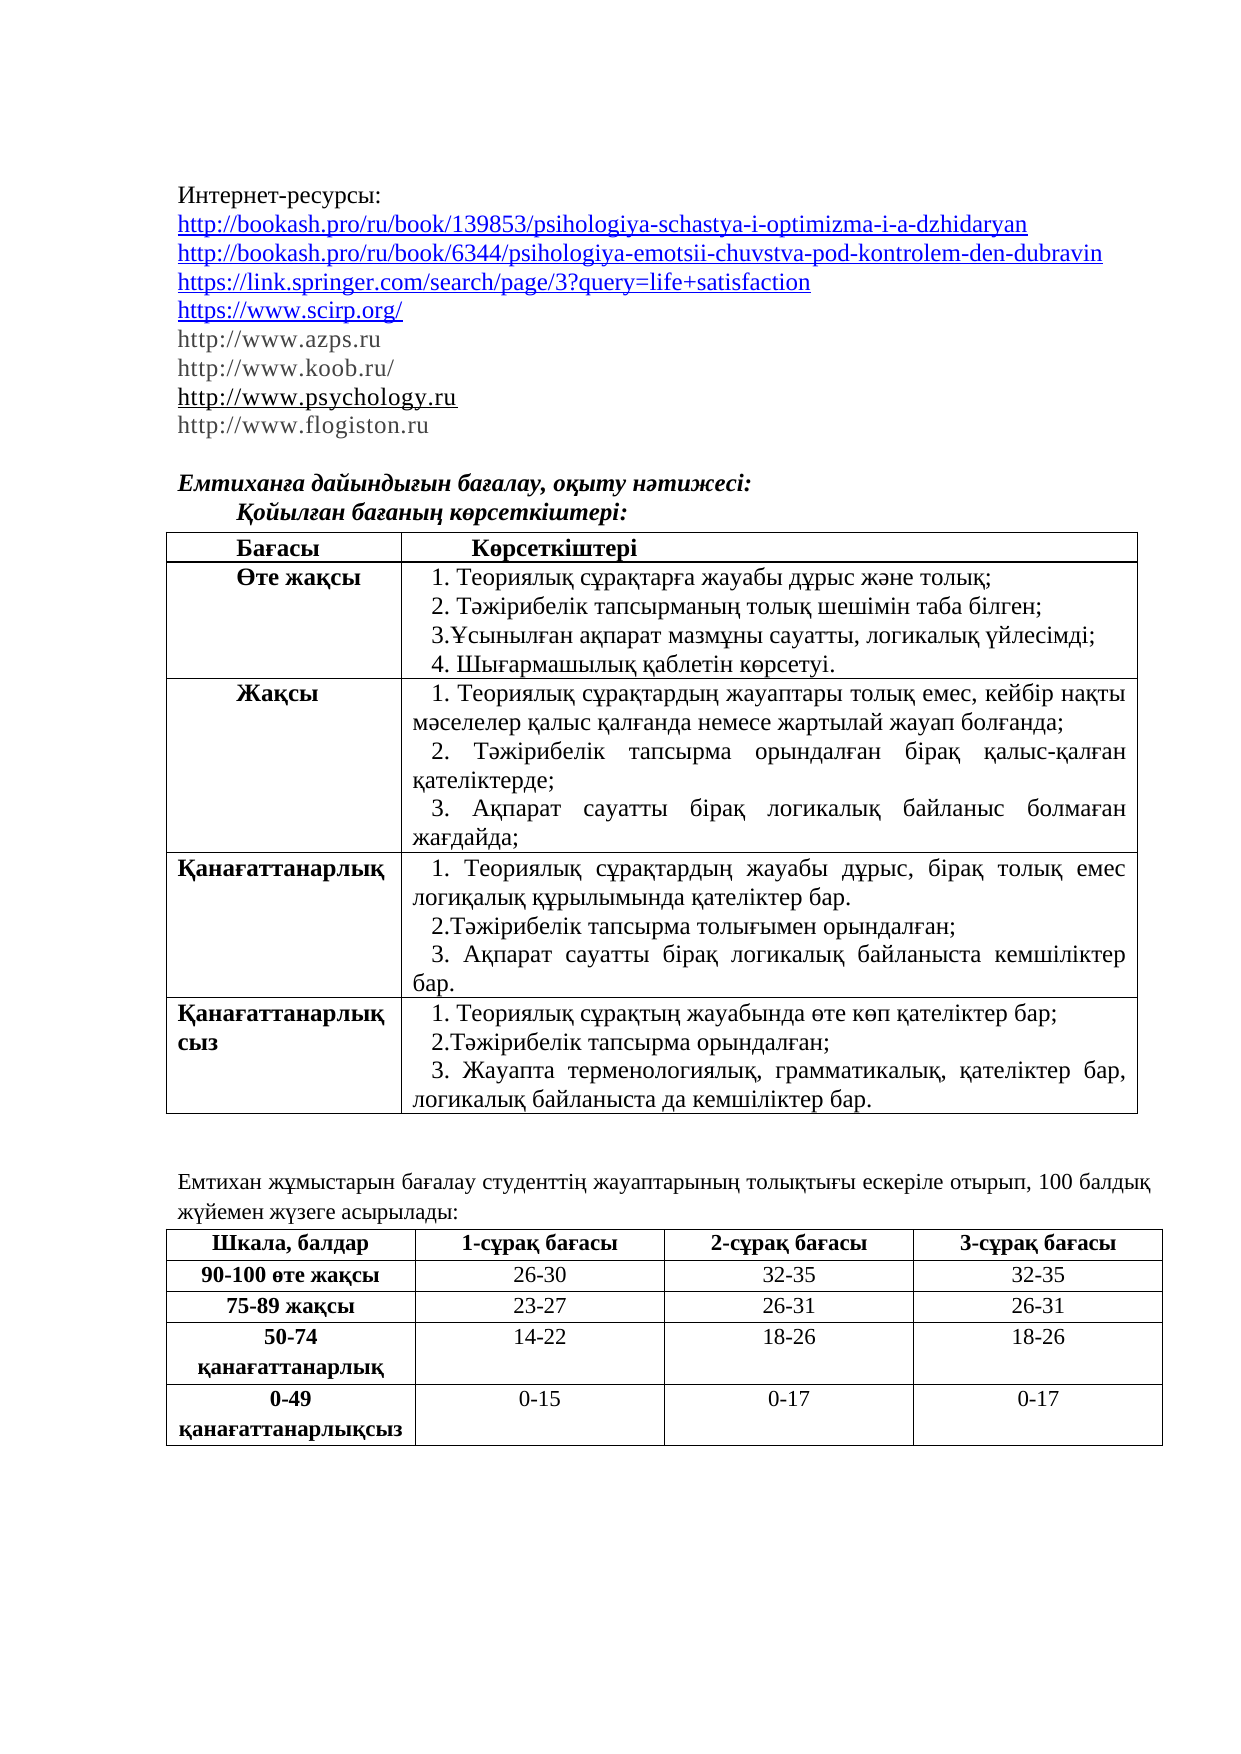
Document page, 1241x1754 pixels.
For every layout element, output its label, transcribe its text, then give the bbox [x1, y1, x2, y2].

table_cell 0-49 қанағаттанарлықсыз [167, 1385, 415, 1445]
table_header Бағасы [167, 533, 401, 561]
list Интернет-ресурсы: [177, 180, 1152, 209]
table_cell 90-100 өте жақсы [167, 1261, 415, 1291]
table_cell 75-89 жақсы [167, 1292, 415, 1322]
text http://bookash.pro/ru/book/139853/psihologiya-schastya-i-optimizma-i-a-dzhidaryan [177, 209, 1152, 238]
table_cell 0-15 [416, 1385, 664, 1445]
table_cell 32-35 [914, 1261, 1162, 1291]
table_cell 18-26 [665, 1323, 913, 1384]
table_cell 18-26 [914, 1323, 1162, 1384]
text https://www.scirp.org/ [177, 295, 1152, 324]
text https://link.springer.com/search/page/3?query=life+satisfaction [177, 267, 1152, 295]
table_cell 1. Теориялық сұрақтың жауабында өте көп қателіктер бар; 2.Тәжірибелік тапсырма орындалған; 3. Жауапта терменологиялық, грамматикалық, қателіктер бар, логикалық байланыста да кемшіліктер бар. [402, 998, 1137, 1113]
table_cell 23-27 [416, 1292, 664, 1322]
table_cell Қанағаттанарлық [167, 853, 401, 997]
table_cell Қанағаттанарлықсыз [167, 998, 401, 1113]
table_cell 14-22 [416, 1323, 664, 1384]
table_cell 1. Теориялық сұрақтардың жауабы дұрыс, бірақ толық емес логиқалық құрылымында қателіктер бар. 2.Тәжірибелік тапсырма толығымен орындалған; 3. Ақпарат сауатты бірақ логикалық байланыста кемшіліктер бар. [402, 853, 1137, 997]
text http://www.azps.ru [177, 324, 1152, 353]
table_header 3-сұрақ бағасы [914, 1230, 1162, 1260]
table_cell 1. Теориялық сұрақтарға жауабы дұрыс және толық; 2. Тәжірибелік тапсырманың толық шешімін таба білген; 3.Ұсынылған ақпарат мазмұны сауатты, логикалық үйлесімді; 4. Шығармашылық қаблетін көрсетуі. [402, 563, 1137, 677]
table_cell 26-31 [665, 1292, 913, 1322]
table_header Шкала, балдар [167, 1230, 415, 1260]
text http://www.flogiston.ru [177, 410, 1152, 439]
table_cell 1. Теориялық сұрақтардың жауаптары толық емес, кейбір нақты мәселелер қалыс қалғанда немесе жартылай жауап болғанда; 2. Тәжірибелік тапсырма орындалған бірақ қалыс-қалған қателіктерде; 3. Ақпарат сауатты бірақ логикалық байланыс болмаған жағдайда; [402, 679, 1137, 852]
table_header 2-сұрақ бағасы [665, 1230, 913, 1260]
table_cell Өте жақсы [167, 563, 401, 677]
table_cell 32-35 [665, 1261, 913, 1291]
table_header 1-сұрақ бағасы [416, 1230, 664, 1260]
text Емтиханға дайындығын бағалау, оқыту нәтижесі: [177, 468, 1152, 497]
table_cell 26-31 [914, 1292, 1162, 1322]
text Қойылған бағаның көрсеткіштері: [177, 497, 1152, 525]
table_cell 50-74 қанағаттанарлық [167, 1323, 415, 1384]
table_header Көрсеткіштері [402, 533, 1137, 561]
table_cell 0-17 [914, 1385, 1162, 1445]
table_cell 0-17 [665, 1385, 913, 1445]
text http://www.koob.ru/ [177, 353, 1152, 382]
table_cell 26-30 [416, 1261, 664, 1291]
table_cell Жақсы [167, 679, 401, 852]
text http://www.psychology.ru [177, 382, 1152, 410]
text http://bookash.pro/ru/book/6344/psihologiya-emotsii-chuvstva-pod-kontrolem-den-dubravin [177, 238, 1152, 267]
text Емтихан жұмыстарын бағалау студенттің жауаптарының толықтығы ескеріле отырып, 100 балдық жүйемен жүзеге асырылады: [177, 1168, 1152, 1224]
